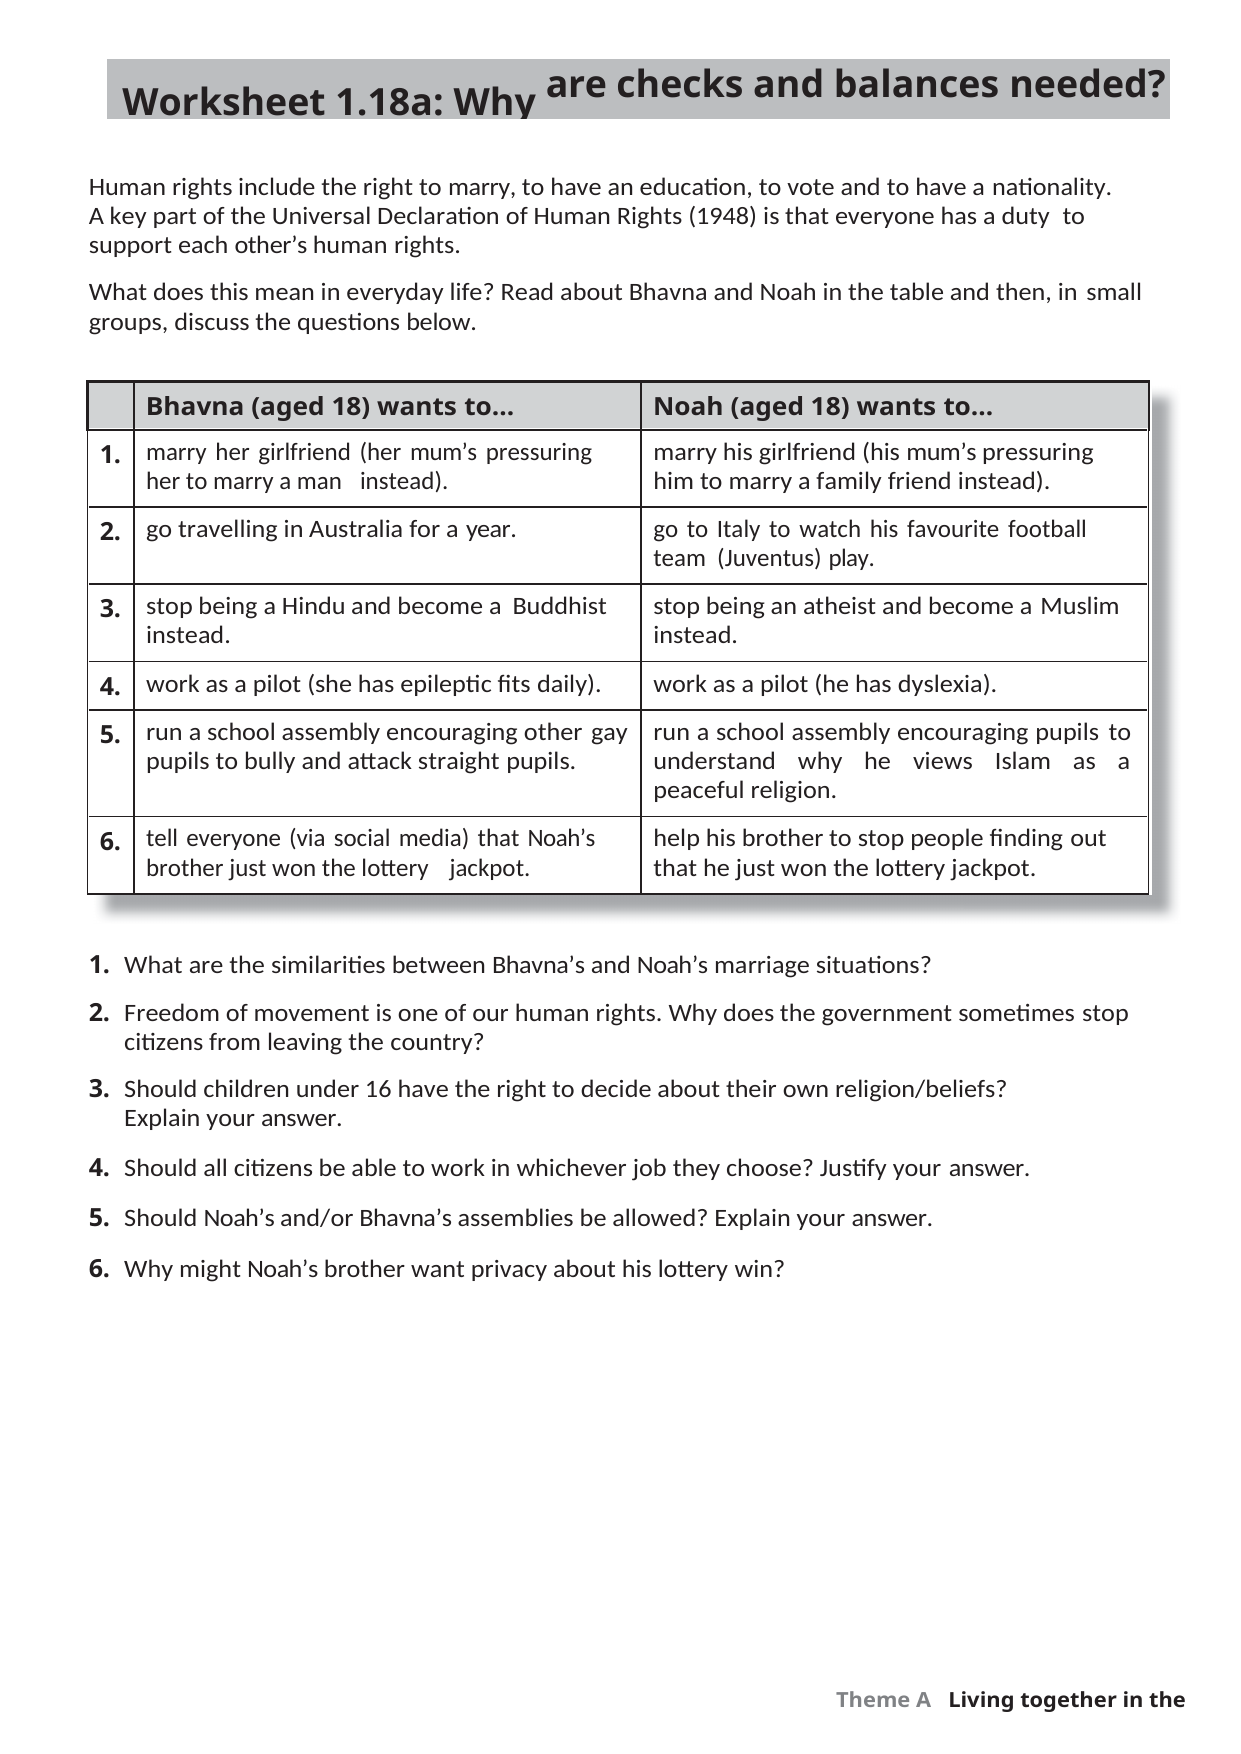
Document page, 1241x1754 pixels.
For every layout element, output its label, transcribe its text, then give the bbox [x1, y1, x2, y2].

table_cell help his brother to stop people finding out that he just won the lottery jackpot. [642, 816, 1148, 893]
table_cell 2. [88, 507, 133, 583]
text What does this mean in everyday life? Read about Bhavna and Noah in the table and then, in small groups, discuss the questions below. [88, 277, 1144, 336]
table_cell stop being a Hindu and become a Buddhist instead. [135, 585, 640, 661]
text Human rights include the right to marry, to have an education, to vote and to have a nationality. A key part of the Universal Declaration of Human Rights (1948) is that everyone has a duty to support each other’s human rights. [88, 172, 1114, 260]
table_cell tell everyone (via social media) that Noah’s brother just won the lottery jackpot. [135, 817, 640, 893]
table_cell run a school assembly encouraging pupils to understand why he views Islam as a peaceful religion. [642, 709, 1148, 816]
table_cell go travelling in Australia for a year. [135, 508, 640, 583]
table_header Bhavna (aged 18) wants to… [135, 383, 640, 428]
table_cell 1. [88, 431, 133, 506]
table_cell 4. [88, 662, 133, 709]
list What are the similarities between Bhavna’s and Noah’s marriage situations? [88, 947, 1114, 981]
table_cell 6. [88, 817, 133, 893]
picture [93, 385, 1181, 924]
table_cell marry his girlfriend (his mum’s pressuring him to marry a family friend instead). [642, 429, 1148, 506]
table_cell stop being an atheist and become a Muslim instead. [642, 583, 1148, 661]
table_cell 3. [88, 584, 133, 661]
list Should all citizens be able to work in whichever job they choose? Justify your answer. [88, 1149, 1114, 1183]
table_header [89, 383, 133, 428]
list Freedom of movement is one of our human rights. Why does the government sometimes stop citizens from leaving the country? [88, 998, 1129, 1056]
table_cell work as a pilot (he has dyslexia). [642, 661, 1148, 709]
table_cell work as a pilot (she has epileptic fits daily). [135, 662, 640, 709]
table_header Noah (aged 18) wants to… [642, 383, 1148, 428]
text Theme A Living together in the UK [836, 1685, 1194, 1713]
table_cell go to Italy to watch his favourite football team (Juventus) play. [642, 506, 1148, 583]
list Should Noah’s and/or Bhavna’s assemblies be allowed? Explain your answer. [88, 1200, 1114, 1234]
table_cell run a school assembly encouraging other gay pupils to bully and attack straight pupils. [135, 711, 640, 816]
table_cell marry her girlfriend (her mum’s pressuring her to marry a man instead). [135, 431, 640, 506]
table_cell 5. [88, 710, 133, 816]
list Should children under 16 have the right to decide about their own religion/beliefs? Explain your answer. [88, 1074, 1089, 1132]
list Why might Noah’s brother want privacy about his lottery win? [88, 1250, 1114, 1284]
